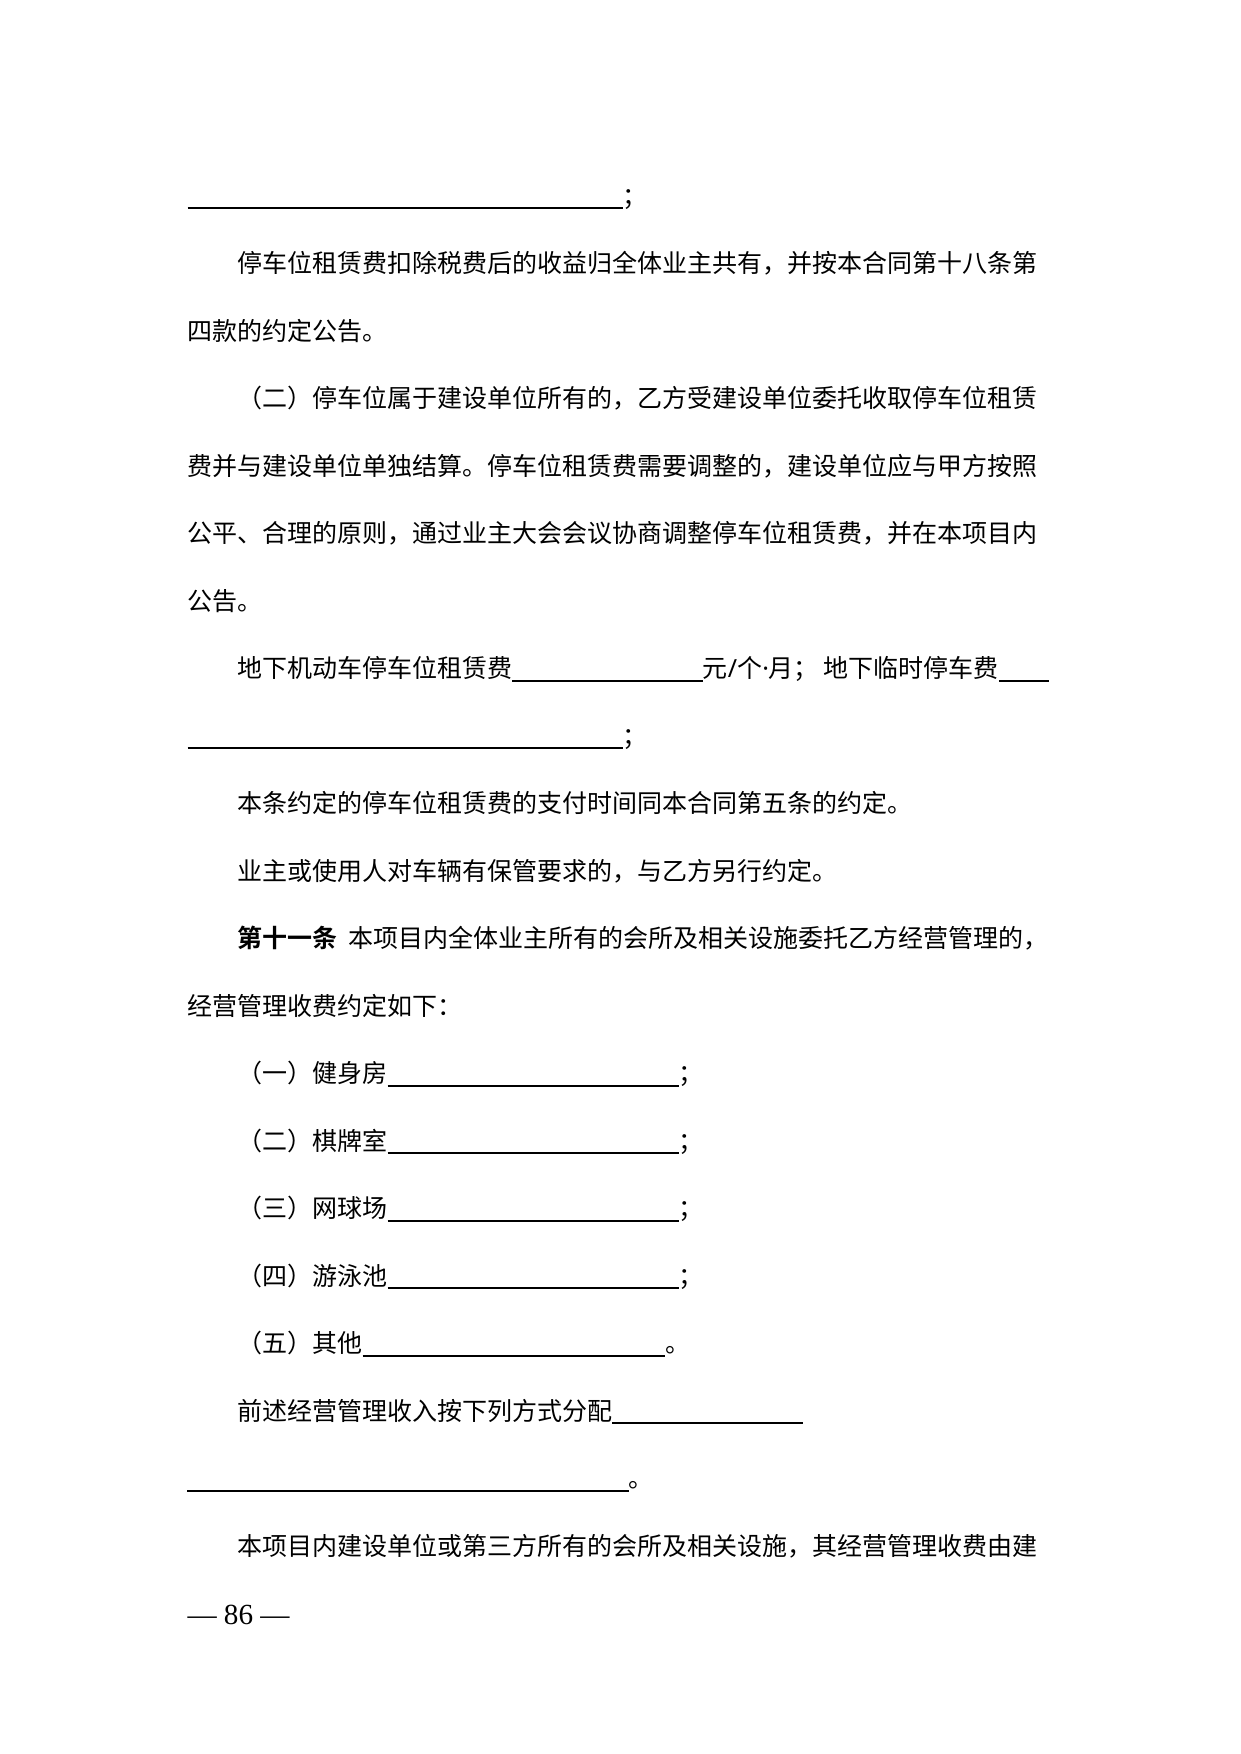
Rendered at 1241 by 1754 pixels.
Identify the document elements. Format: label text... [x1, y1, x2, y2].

text 地下机动车停车位租赁费 元/个·月； 地下临时停车费 [237, 633, 1053, 701]
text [187, 1511, 1053, 1578]
text 停车位租赁费扣除税费后的收益归全体业主共有，并按本合同第十八条第四款的约定公告。 [187, 228, 1053, 363]
text （二）停车位属于建设单位所有的，乙方受建设单位委托收取停车位租赁费并与建设单位单独结算。停车位租赁费需要调整的，建设单位应与甲方按照公平、合理的原则，通过业主大会会议协商调整停车位租赁费，并在本项目内公告。 [187, 363, 1053, 633]
text 第十一条 本项目内全体业主所有的会所及相关设施委托乙方经营管理的，经营管理收费约定如下： [187, 903, 1053, 1038]
text 本条约定的停车位租赁费的支付时间同本合同第五条的约定。 [187, 768, 1053, 836]
text （四）游泳池 ； [187, 1241, 1053, 1308]
text ； [187, 161, 1053, 228]
text （五）其他 。 [187, 1308, 1053, 1376]
text （一）健身房 ； [187, 1038, 1053, 1106]
text 业主或使用人对车辆有保管要求的，与乙方另行约定。 [187, 836, 1053, 903]
text 前述经营管理收入按下列方式分配 [187, 1376, 1053, 1443]
text ； [187, 701, 1053, 768]
text 。 [187, 1443, 1053, 1511]
text （二）棋牌室 ； [187, 1106, 1053, 1173]
text （三）网球场 ； [187, 1173, 1053, 1241]
